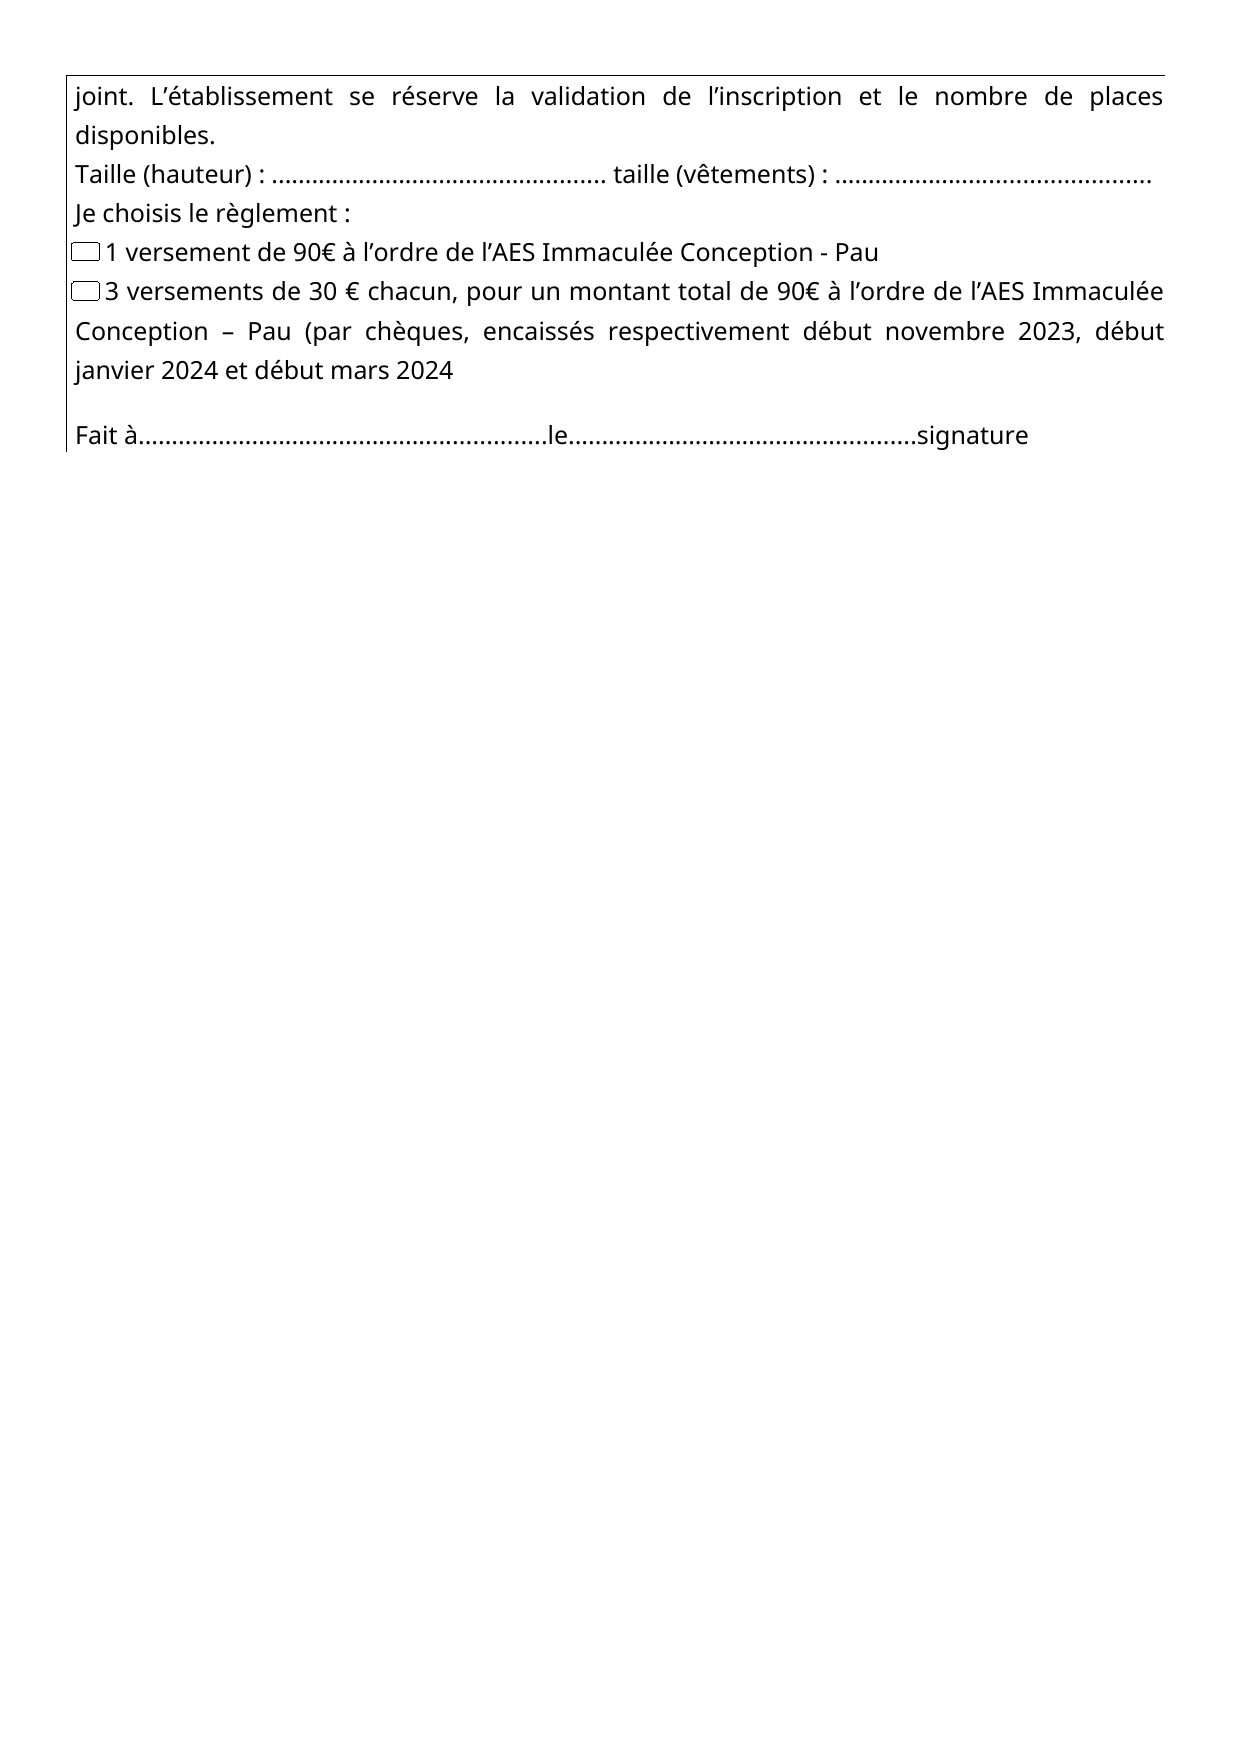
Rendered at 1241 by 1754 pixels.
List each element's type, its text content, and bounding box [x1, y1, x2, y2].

text Taille (hauteur) : taille (vêtements) : [67, 153, 1165, 191]
text 3 versements de 30 € chacun, pour un montant total de 90€ à l’ordre de l’AES Immaculée Conception – Pau (par chèques, encaissés respectivement début novembre 2023, début janvier 2024 et début mars 2024 [67, 271, 1165, 386]
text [67, 76, 1165, 151]
text Je choisis le règlement : [67, 192, 1165, 230]
text Fait à le signature [67, 414, 1165, 452]
text 1 versement de 90€ à l’ordre de l’AES Immaculée Conception - Pau [67, 232, 1165, 269]
